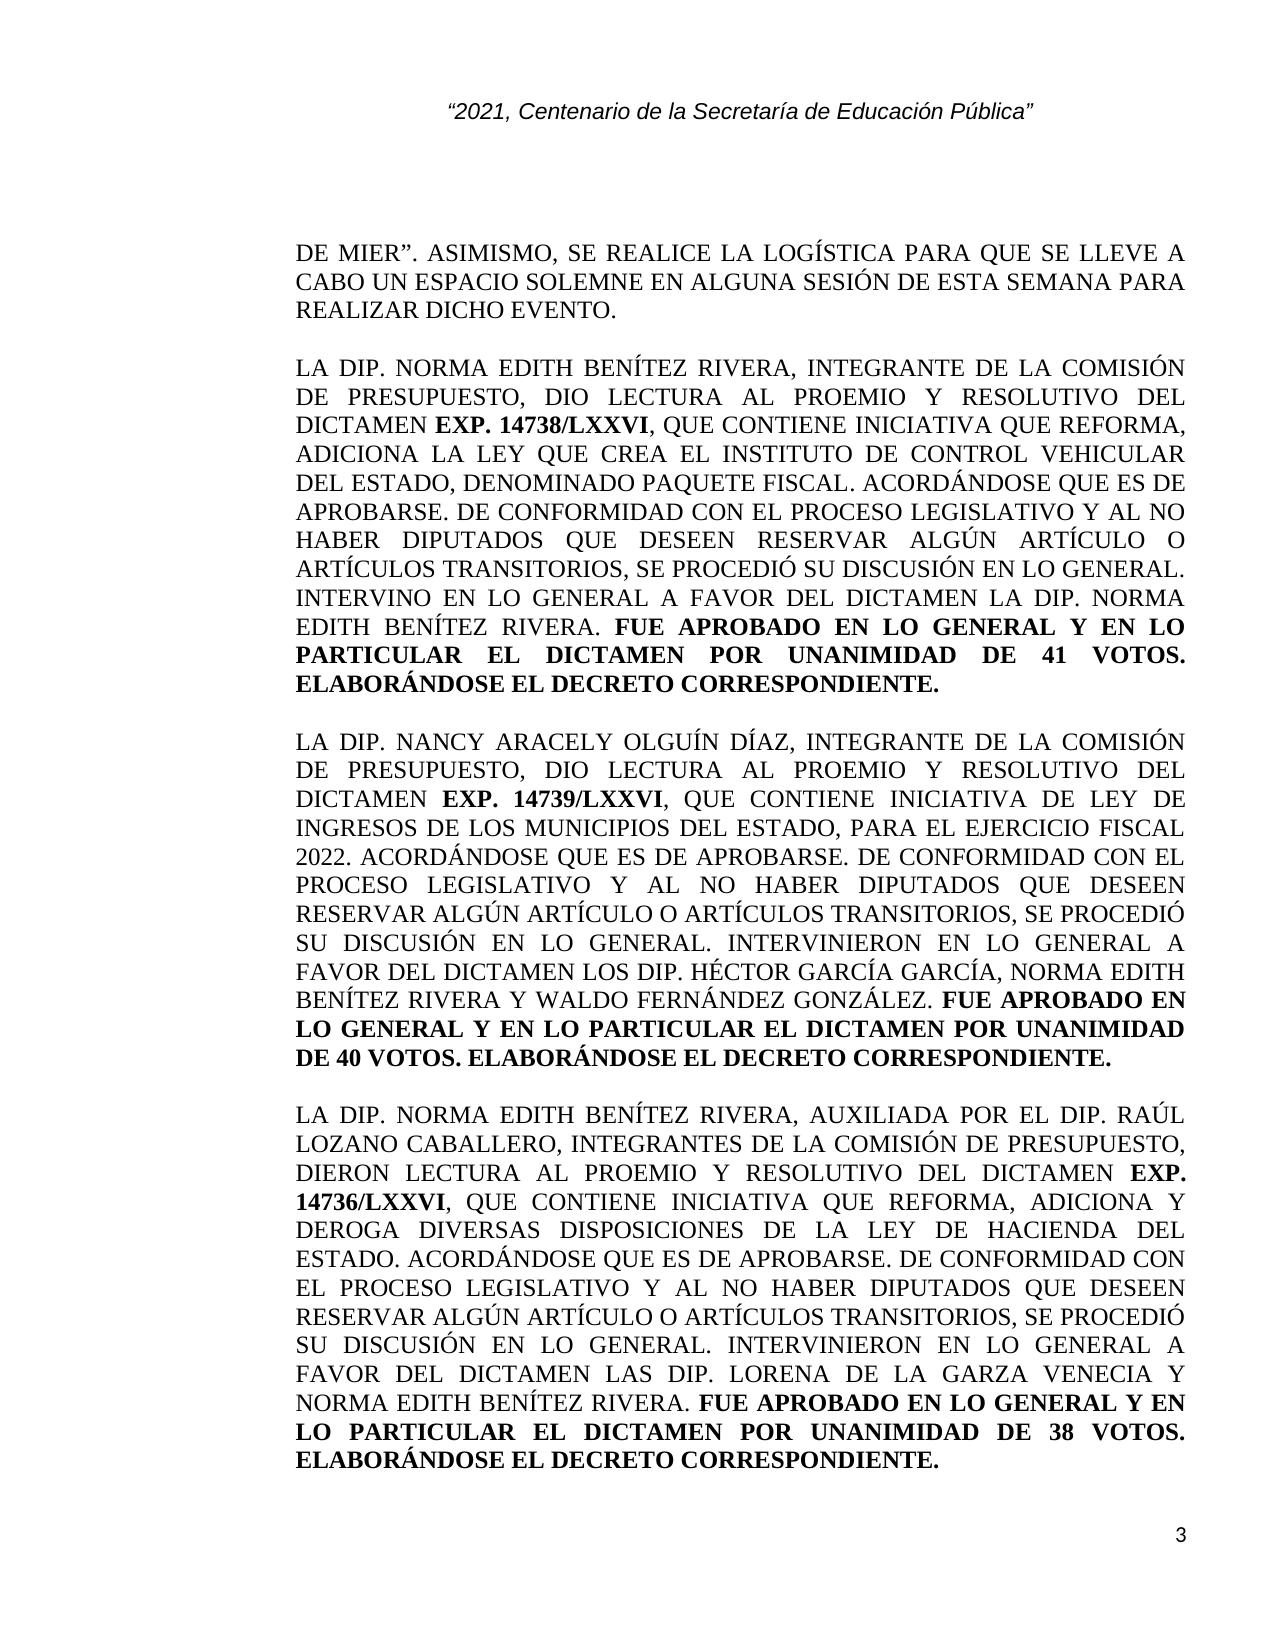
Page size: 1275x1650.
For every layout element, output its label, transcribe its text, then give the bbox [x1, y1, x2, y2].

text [295, 238, 1186, 324]
text LA DIP. NORMA EDITH BENÍTEZ RIVERA, AUXILIADA POR EL DIP. RAÚL LOZANO CABALLERO, INTEGRANTES DE LA COMISIÓN DE PRESUPUESTO, DIERON LECTURA AL PROEMIO Y RESOLUTIVO DEL DICTAMEN EXP. 14736/LXXVI, QUE CONTIENE INICIATIVA QUE REFORMA, ADICIONA Y DEROGA DIVERSAS DISPOSICIONES DE LA LEY DE HACIENDA DEL ESTADO. ACORDÁNDOSE QUE ES DE APROBARSE. DE CONFORMIDAD CON EL PROCESO LEGISLATIVO Y AL NO HABER DIPUTADOS QUE DESEEN RESERVAR ALGÚN ARTÍCULO O ARTÍCULOS TRANSITORIOS, SE PROCEDIÓ SU DISCUSIÓN EN LO GENERAL. INTERVINIERON EN LO GENERAL A FAVOR DEL DICTAMEN LAS DIP. LORENA DE LA GARZA VENECIA Y NORMA EDITH BENÍTEZ RIVERA. FUE APROBADO EN LO GENERAL Y EN LO PARTICULAR EL DICTAMEN POR UNANIMIDAD DE 38 VOTOS. ELABORÁNDOSE EL DECRETO CORRESPONDIENTE. [295, 1100, 1186, 1474]
text LA DIP. NANCY ARACELY OLGUÍN DÍAZ, INTEGRANTE DE LA COMISIÓN DE PRESUPUESTO, DIO LECTURA AL PROEMIO Y RESOLUTIVO DEL DICTAMEN EXP. 14739/LXXVI, QUE CONTIENE INICIATIVA DE LEY DE INGRESOS DE LOS MUNICIPIOS DEL ESTADO, PARA EL EJERCICIO FISCAL 2022. ACORDÁNDOSE QUE ES DE APROBARSE. DE CONFORMIDAD CON EL PROCESO LEGISLATIVO Y AL NO HABER DIPUTADOS QUE DESEEN RESERVAR ALGÚN ARTÍCULO O ARTÍCULOS TRANSITORIOS, SE PROCEDIÓ SU DISCUSIÓN EN LO GENERAL. INTERVINIERON EN LO GENERAL A FAVOR DEL DICTAMEN LOS DIP. HÉCTOR GARCÍA GARCÍA, NORMA EDITH BENÍTEZ RIVERA Y WALDO FERNÁNDEZ GONZÁLEZ. FUE APROBADO EN LO GENERAL Y EN LO PARTICULAR EL DICTAMEN POR UNANIMIDAD DE 40 VOTOS. ELABORÁNDOSE EL DECRETO CORRESPONDIENTE. [295, 727, 1186, 1072]
text LA DIP. NORMA EDITH BENÍTEZ RIVERA, INTEGRANTE DE LA COMISIÓN DE PRESUPUESTO, DIO LECTURA AL PROEMIO Y RESOLUTIVO DEL DICTAMEN EXP. 14738/LXXVI, QUE CONTIENE INICIATIVA QUE REFORMA, ADICIONA LA LEY QUE CREA EL INSTITUTO DE CONTROL VEHICULAR DEL ESTADO, DENOMINADO PAQUETE FISCAL. ACORDÁNDOSE QUE ES DE APROBARSE. DE CONFORMIDAD CON EL PROCESO LEGISLATIVO Y AL NO HABER DIPUTADOS QUE DESEEN RESERVAR ALGÚN ARTÍCULO O ARTÍCULOS TRANSITORIOS, SE PROCEDIÓ SU DISCUSIÓN EN LO GENERAL. INTERVINO EN LO GENERAL A FAVOR DEL DICTAMEN LA DIP. NORMA EDITH BENÍTEZ RIVERA. FUE APROBADO EN LO GENERAL Y EN LO PARTICULAR EL DICTAMEN POR UNANIMIDAD DE 41 VOTOS. ELABORÁNDOSE EL DECRETO CORRESPONDIENTE. [295, 353, 1186, 698]
